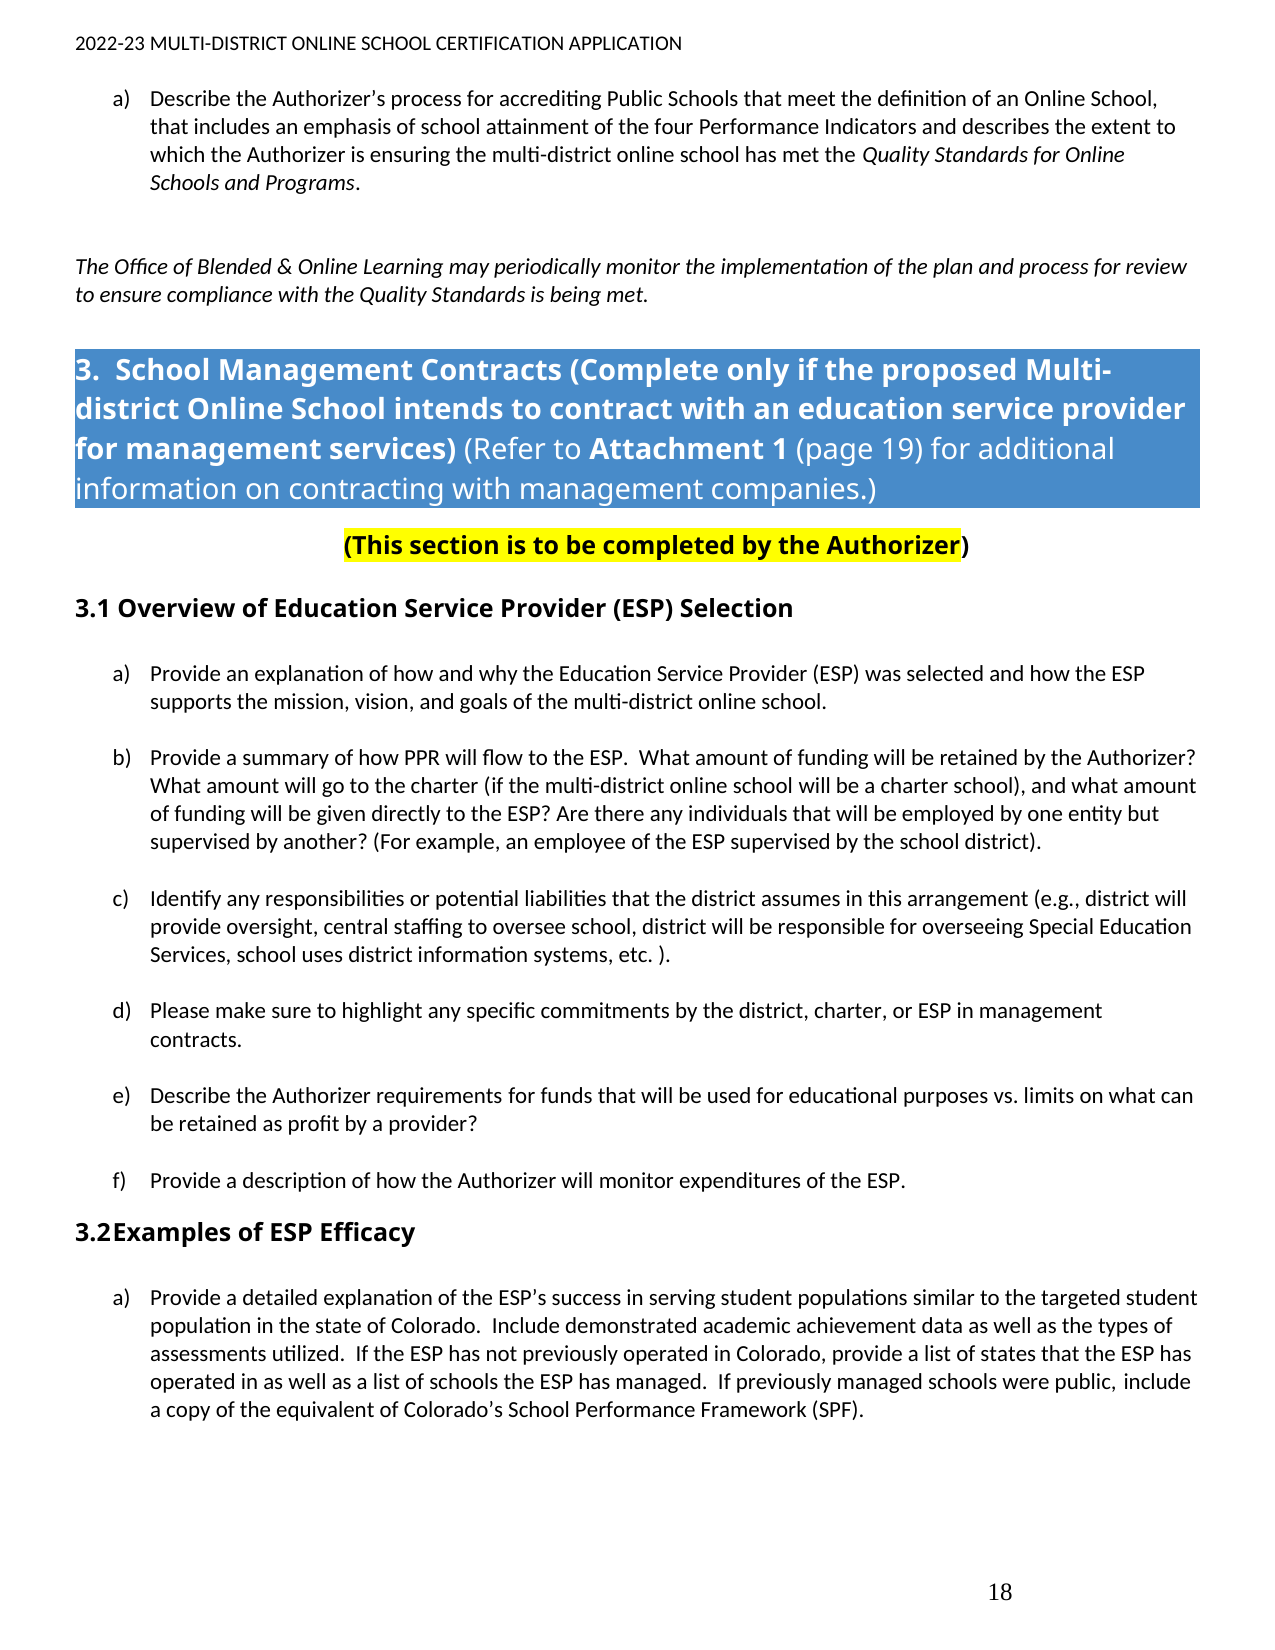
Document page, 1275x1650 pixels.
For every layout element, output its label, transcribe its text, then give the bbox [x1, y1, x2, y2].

list Describe the Authorizer requirements for funds that will be used for educational purposes vs. limits on what can be retained as profit by a provider? [112, 1081, 1200, 1166]
list Describe the Authorizer’s process for accrediting Public Schools that meet the definition of an Online School, that includes an emphasis of school attainment of the four Performance Indicators and describes the extent to which the Authorizer is ensuring the multi-district online school has met the Quality Standards for Online Schools and Programs. [112, 84, 1200, 196]
list Please make sure to highlight any specific commitments by the district, charter, or ESP in management contracts. [112, 997, 1200, 1081]
text (This section is to be completed by the Authorizer) [112, 528, 1200, 591]
list Provide a summary of how PPR will flow to the ESP. What amount of funding will be retained by the Authorizer? What amount will go to the charter (if the multi-district online school will be a charter school), and what amount of funding will be given directly to the ESP? Are there any individuals that will be employed by one entity but supervised by another? (For example, an employee of the ESP supervised by the school district). [112, 743, 1200, 884]
text 3.1 Overview of Education Service Provider (ESP) Selection [75, 591, 1200, 625]
list Identify any responsibilities or potential liabilities that the district assumes in this arrangement (e.g., district will provide oversight, central staffing to oversee school, district will be responsible for overseeing Special Education Services, school uses district information systems, etc. ). [112, 884, 1200, 997]
text The Office of Blended & Online Learning may periodically monitor the implementation of the plan and process for review to ensure compliance with the Quality Standards is being met. [75, 252, 1200, 308]
list Provide a detailed explanation of the ESP’s success in serving student populations similar to the targeted student population in the state of Colorado. Include demonstrated academic achievement data as well as the types of assessments utilized. If the ESP has not previously operated in Colorado, provide a list of states that the ESP has operated in as well as a list of schools the ESP has managed. If previously managed schools were public, include a copy of the equivalent of Colorado’s School Performance Framework (SPF). [112, 1283, 1200, 1423]
text 3. School Management Contracts (Complete only if the proposed Multi-district Online School intends to contract with an education service provider for management services) (Refer to Attachment 1 (page 19) for additional information on contracting with management companies.) [75, 349, 1200, 508]
list Examples of ESP Efficacy [75, 1214, 1200, 1249]
list Provide an explanation of how and why the Education Service Provider (ESP) was selected and how the ESP supports the mission, vision, and goals of the multi-district online school. [112, 659, 1200, 715]
list Provide a description of how the Authorizer will monitor expenditures of the ESP. [112, 1166, 1200, 1194]
